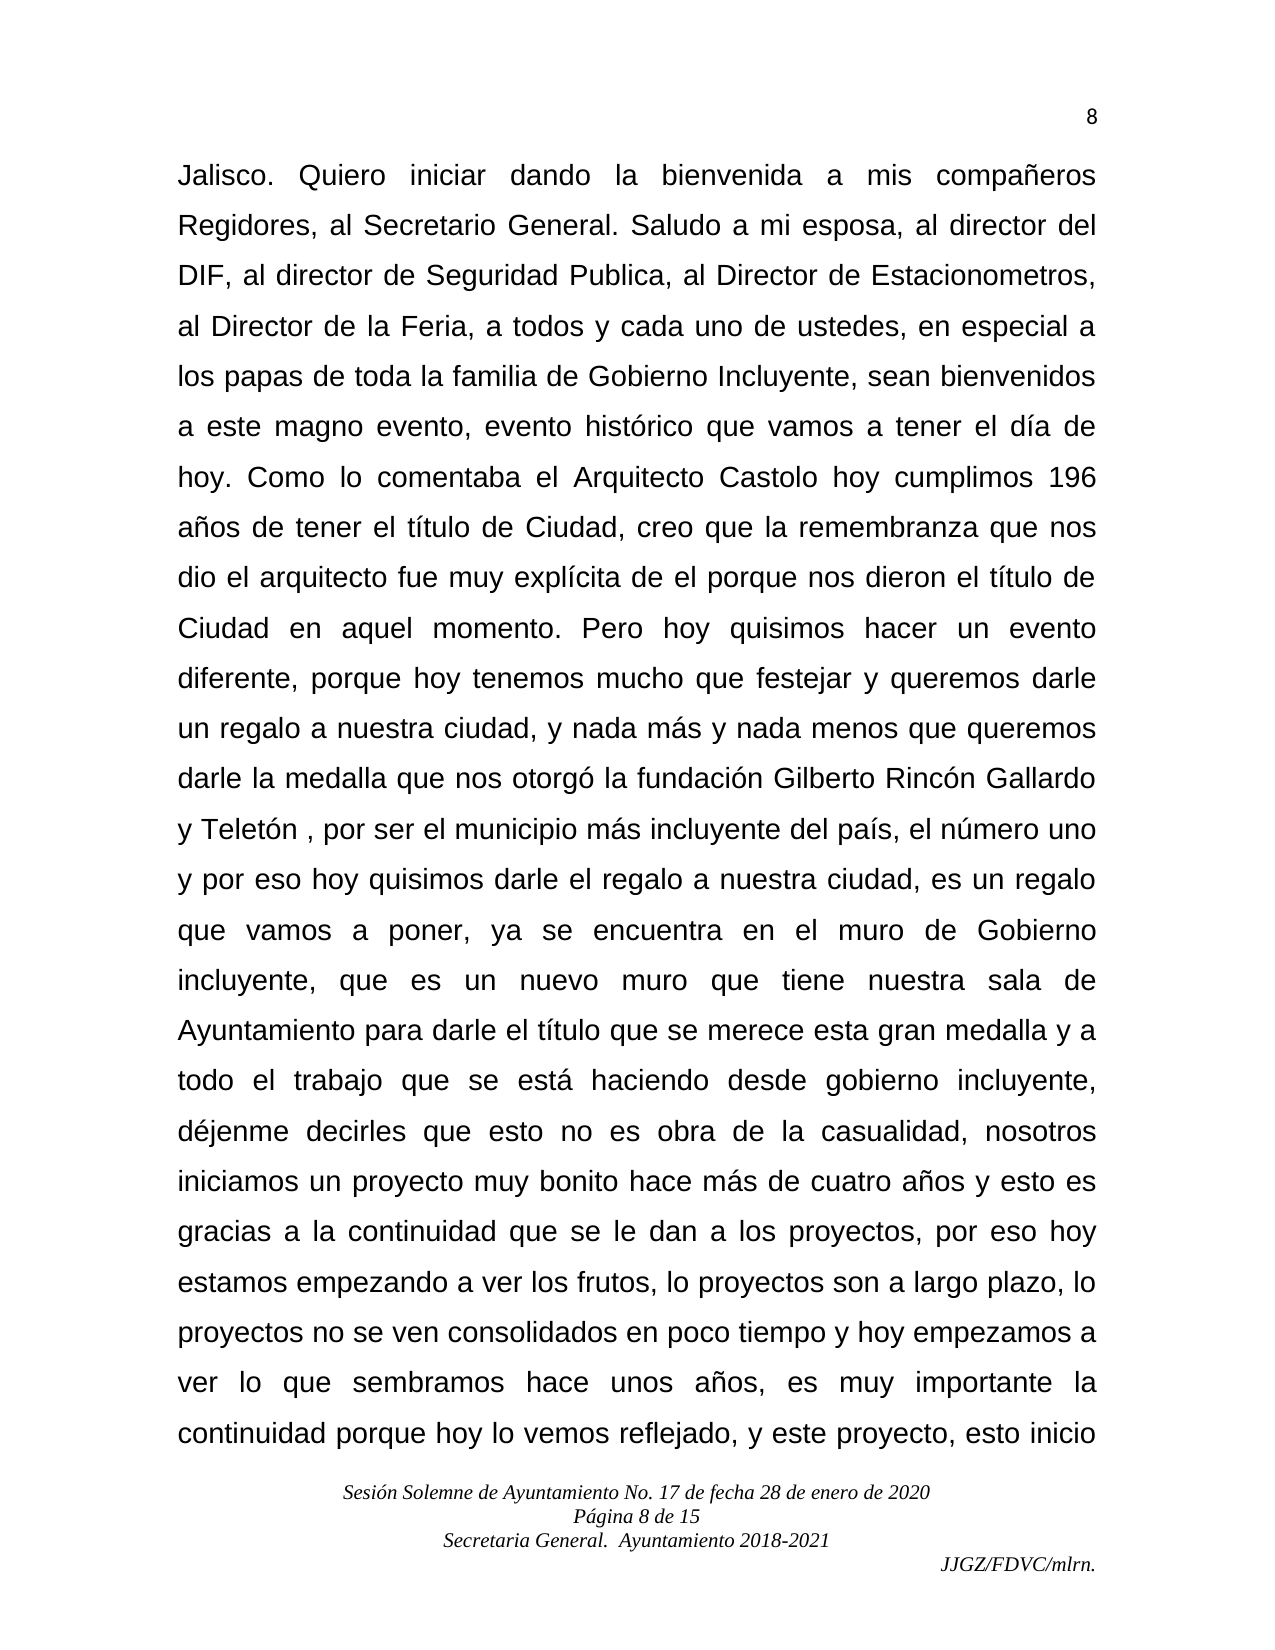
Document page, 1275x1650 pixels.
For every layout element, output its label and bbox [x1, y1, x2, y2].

list [177, 158, 1098, 1449]
